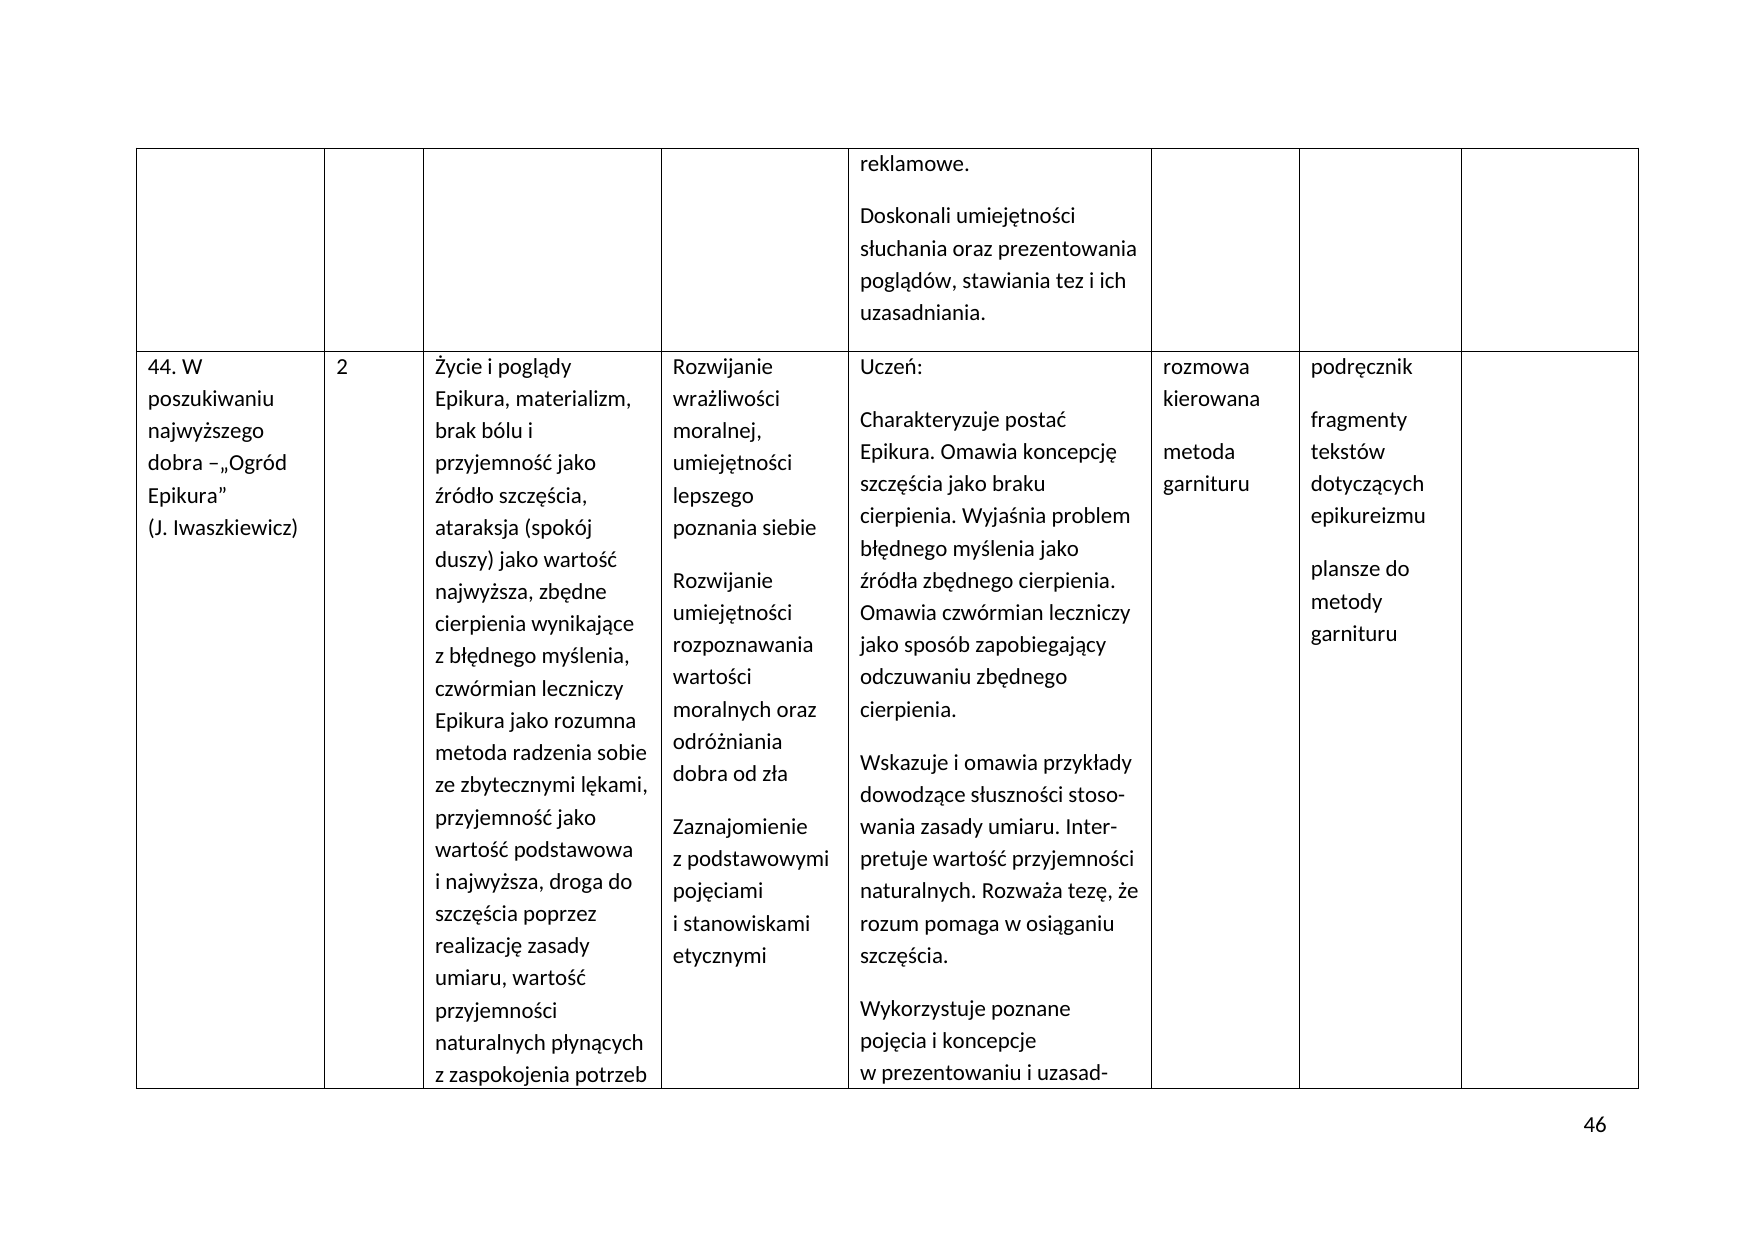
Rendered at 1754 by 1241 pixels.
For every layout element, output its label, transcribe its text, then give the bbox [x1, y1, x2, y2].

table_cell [662, 352, 848, 1088]
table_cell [1152, 352, 1299, 1088]
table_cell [424, 352, 661, 1088]
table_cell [849, 352, 1151, 1088]
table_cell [137, 149, 324, 351]
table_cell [1152, 149, 1299, 351]
table_cell 2 [325, 352, 423, 1088]
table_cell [849, 149, 1151, 351]
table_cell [662, 149, 848, 351]
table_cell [424, 149, 661, 351]
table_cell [137, 352, 324, 1088]
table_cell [1300, 352, 1461, 1088]
table_cell [1462, 352, 1638, 1088]
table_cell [1300, 149, 1461, 351]
table_cell 1 [325, 149, 423, 351]
table_cell [1462, 149, 1638, 351]
